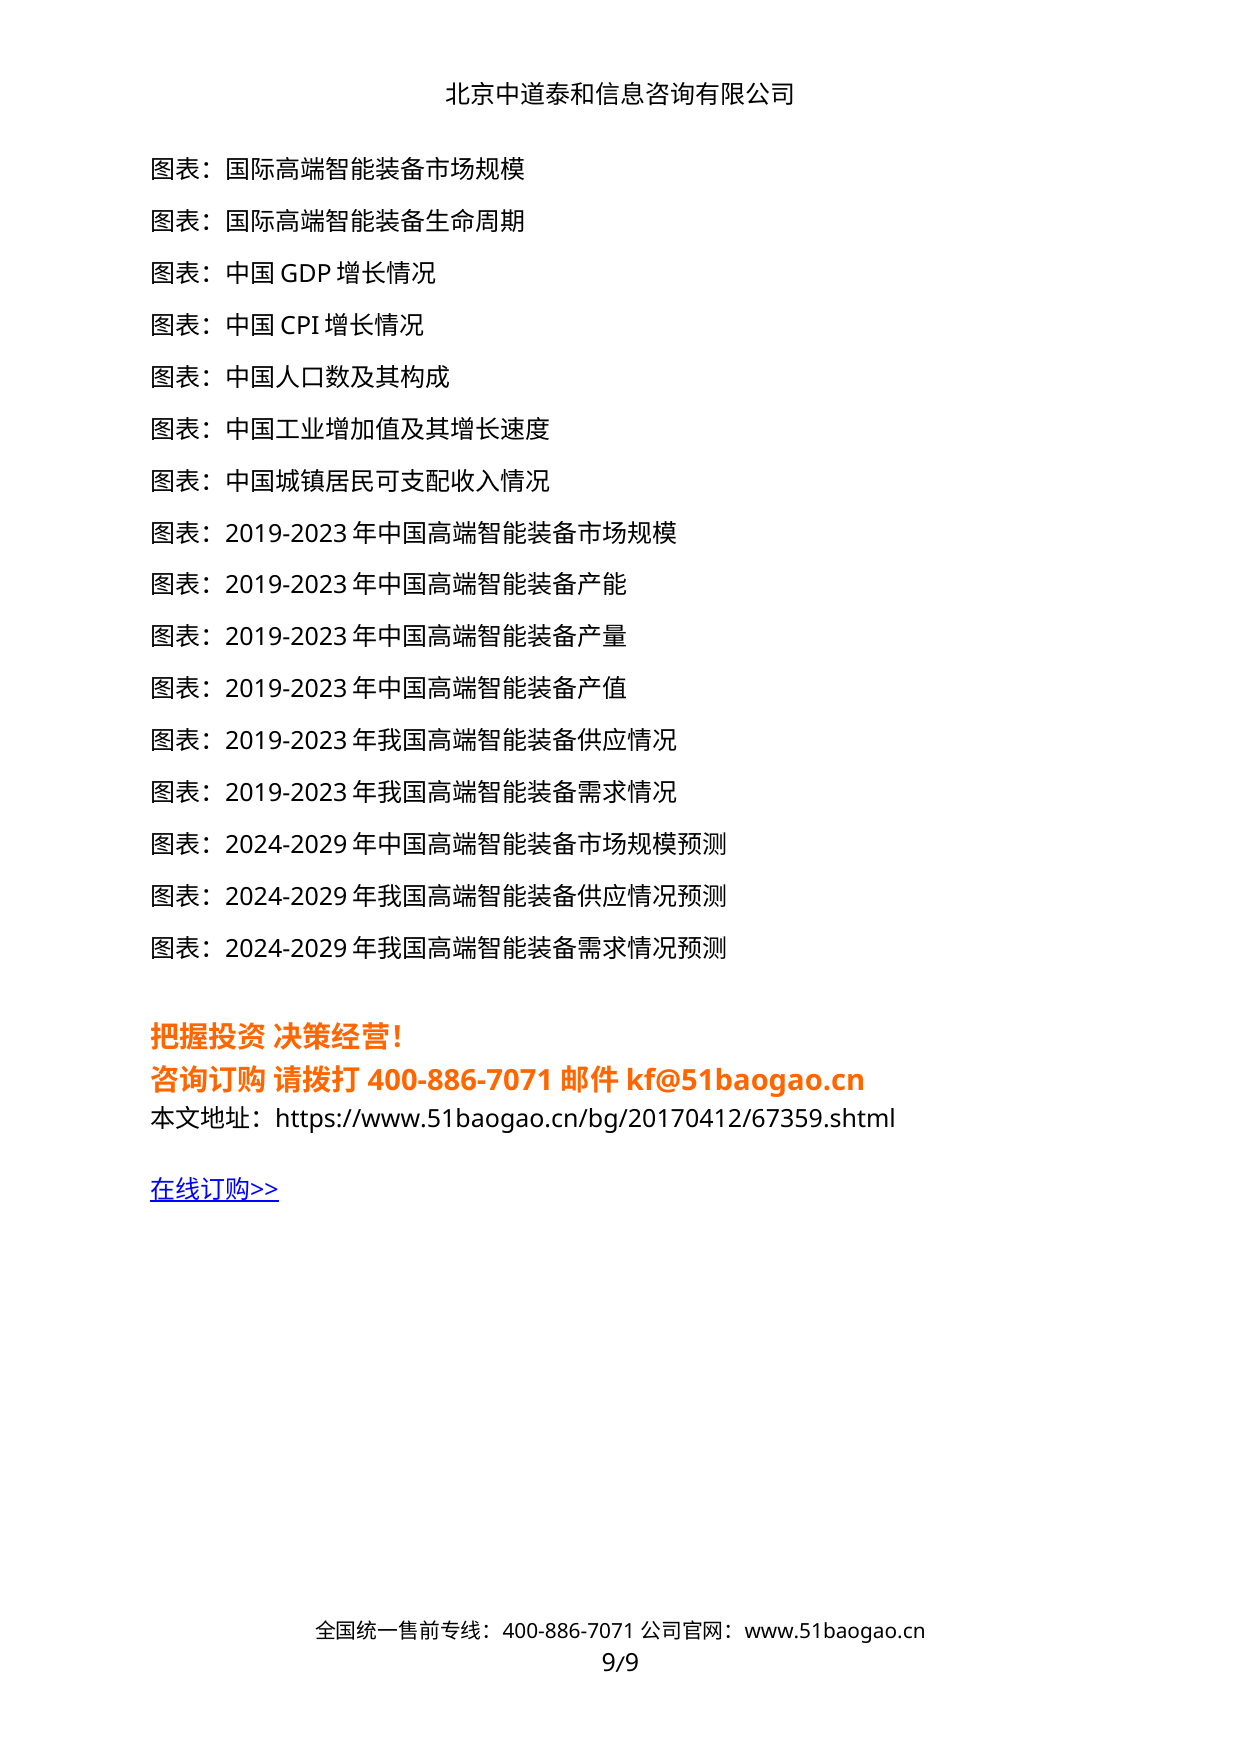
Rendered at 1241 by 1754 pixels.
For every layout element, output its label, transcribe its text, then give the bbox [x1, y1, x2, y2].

text 图表：中国GDP增长情况 [150, 254, 1090, 290]
text 图表：2019-2023年中国高端智能装备市场规模 [150, 513, 1090, 549]
text 图表：中国人口数及其构成 [150, 357, 1090, 394]
text 把握投资 决策经营！咨询订购 请拨打 400-886-7071 邮件 kf@51baogao.cn本文地址：https://www.51baogao.cn/bg/20170412/67359.shtml [150, 980, 1090, 1135]
text 在线订购>> [150, 1135, 1090, 1205]
text 图表：国际高端智能装备市场规模 [150, 150, 1090, 186]
text 图表：2019-2023年中国高端智能装备产量 [150, 617, 1090, 653]
text 图表：国际高端智能装备生命周期 [150, 202, 1090, 238]
text 图表：2019-2023年中国高端智能装备产值 [150, 669, 1090, 705]
text 图表：中国CPI增长情况 [150, 306, 1090, 342]
text 图表：2019-2023年中国高端智能装备产能 [150, 565, 1090, 601]
text 图表：2024-2029年我国高端智能装备需求情况预测 [150, 928, 1090, 964]
text 图表：2024-2029年我国高端智能装备供应情况预测 [150, 876, 1090, 912]
text 图表：2024-2029年中国高端智能装备市场规模预测 [150, 824, 1090, 861]
text 图表：2019-2023年我国高端智能装备供应情况 [150, 721, 1090, 757]
text 图表：中国工业增加值及其增长速度 [150, 409, 1090, 446]
text 图表：2019-2023年我国高端智能装备需求情况 [150, 772, 1090, 809]
text 图表：中国城镇居民可支配收入情况 [150, 461, 1090, 497]
